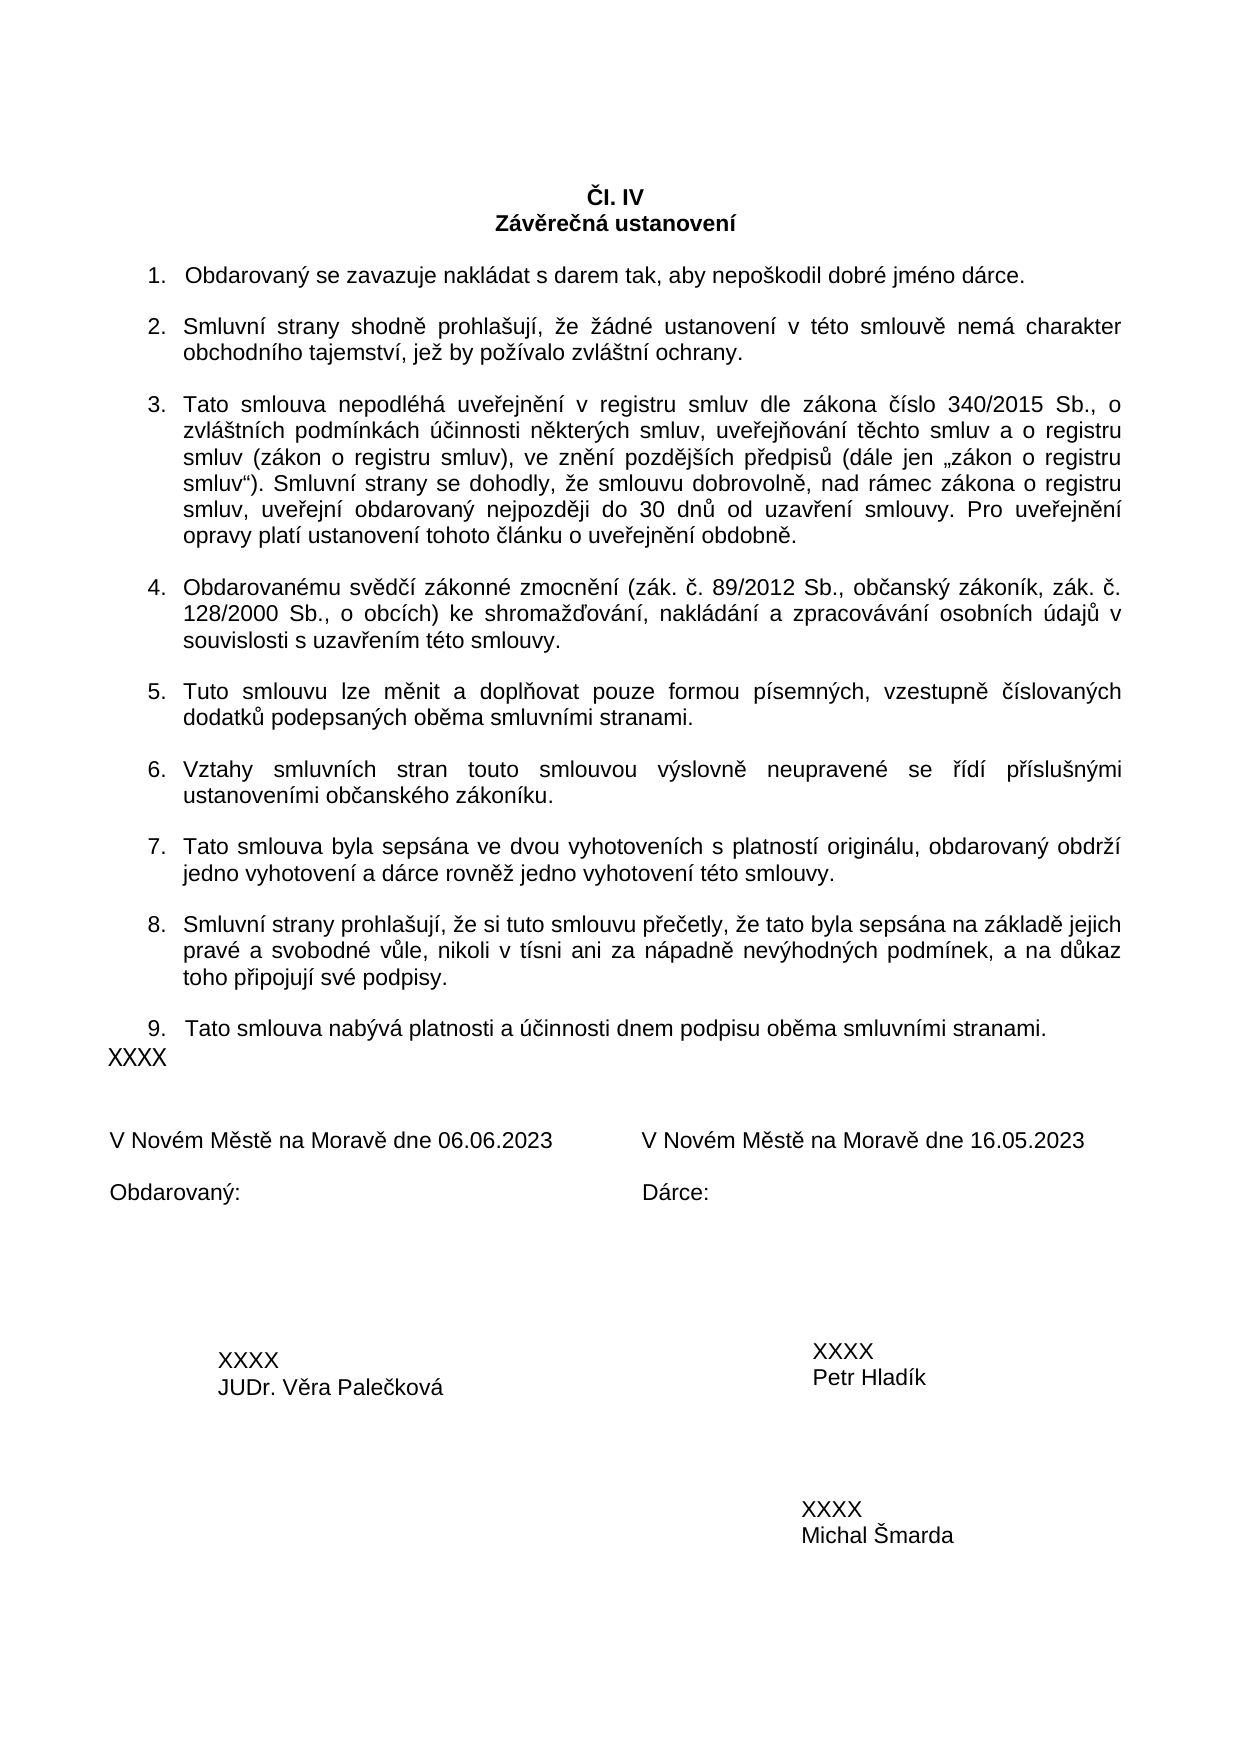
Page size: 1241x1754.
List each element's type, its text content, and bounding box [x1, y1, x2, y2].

list Obdarovaný se zavazuje nakládat s darem tak, aby nepoškodil dobré jméno dárce. [108, 262, 1122, 288]
text Závěrečná ustanovení [108, 210, 1122, 237]
text ČI. IV [108, 184, 1122, 210]
list Smluvní strany prohlašují, že si tuto smlouvu přečetly, že tato byla sepsána na základě jejich pravé a svobodné vůle, nikoli v tísni ani za nápadně nevýhodných podmínek, a na důkaz toho připojují své podpisy. [147, 911, 1122, 990]
list Tato smlouva nabývá platnosti a účinnosti dnem podpisu oběma smluvními stranami. [108, 1015, 1122, 1041]
list Tuto smlouvu lze měnit a doplňovat pouze formou písemných, vzestupně číslovaných dodatků podepsaných oběma smluvními stranami. [147, 678, 1122, 731]
list Vztahy smluvních stran touto smlouvou výslovně neupravené se řídí příslušnými ustanoveními občanského zákoníku. [147, 756, 1122, 808]
list Tato smlouva byla sepsána ve dvou vyhotoveních s platností originálu, obdarovaný obdrží jedno vyhotovení a dárce rovněž jedno vyhotovení této smlouvy. [147, 833, 1122, 886]
list Obdarovanému svědčí zákonné zmocnění (zák. č. 89/2012 Sb., občanský zákoník, zák. č. 128/2000 Sb., o obcích) ke shromažďování, nakládání a zpracovávání osobních údajů v souvislosti s uzavřením této smlouvy. [147, 574, 1122, 653]
list Smluvní strany shodně prohlašují, že žádné ustanovení v této smlouvě nemá charakter obchodního tajemství, jež by požívalo zvláštní ochrany. [147, 313, 1122, 366]
list Tato smlouva nepodléhá uveřejnění v registru smluv dle zákona číslo 340/2015 Sb., o zvláštních podmínkách účinnosti některých smluv, uveřejňování těchto smluv a o registru smluv (zákon o registru smluv), ve znění pozdějších předpisů (dále jen „zákon o registru smluv“). Smluvní strany se dohodly, že smlouvu dobrovolně, nad rámec zákona o registru smluv, uveřejní obdarovaný nejpozději do 30 dnů od uzavření smlouvy. Pro uveřejnění opravy platí ustanovení tohoto článku o uveřejnění obdobně. [147, 391, 1122, 549]
